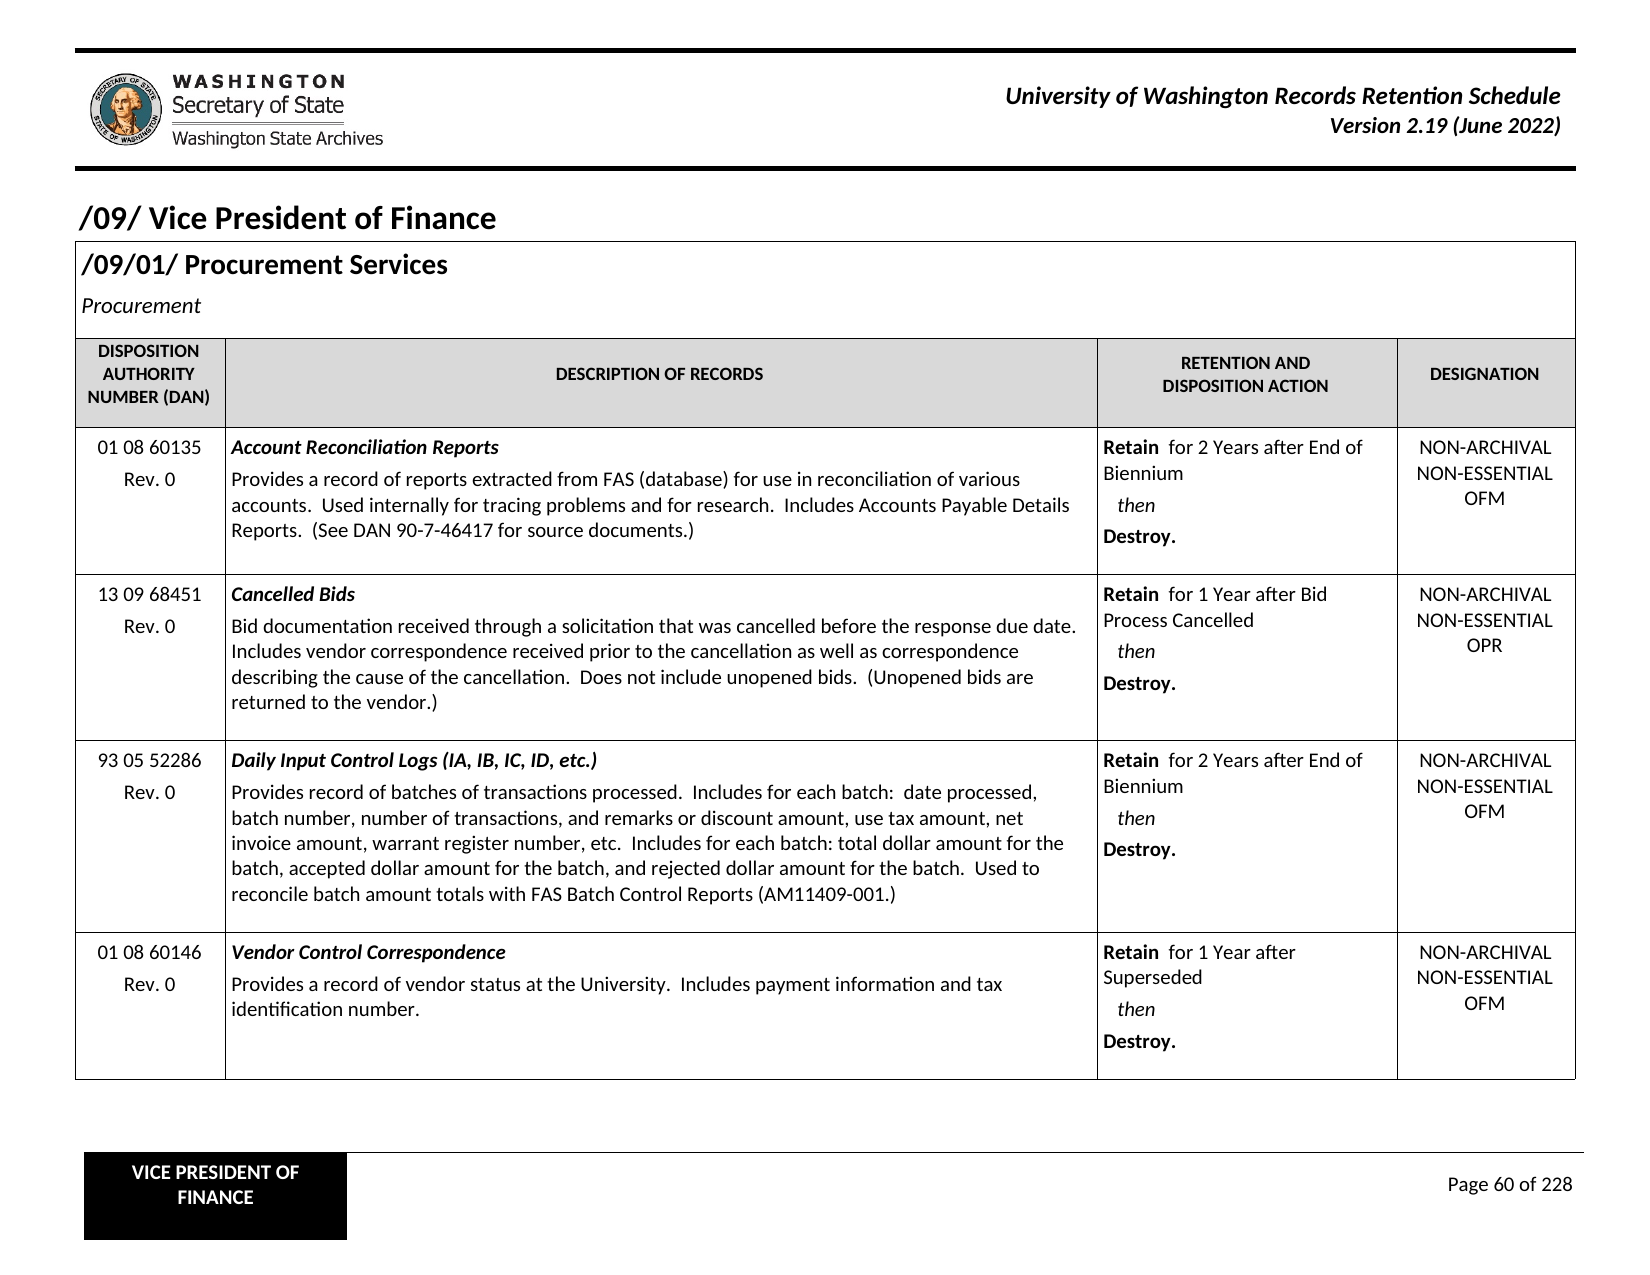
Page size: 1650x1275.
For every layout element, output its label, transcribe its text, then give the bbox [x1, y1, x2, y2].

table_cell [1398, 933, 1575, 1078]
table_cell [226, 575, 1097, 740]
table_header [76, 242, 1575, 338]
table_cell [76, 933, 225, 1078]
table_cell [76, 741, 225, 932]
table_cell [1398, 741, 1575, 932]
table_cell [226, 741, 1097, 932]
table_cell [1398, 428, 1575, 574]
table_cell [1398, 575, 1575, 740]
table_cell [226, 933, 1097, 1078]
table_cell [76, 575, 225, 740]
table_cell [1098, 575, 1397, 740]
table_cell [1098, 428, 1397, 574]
subtitle /09/ Vice President of Finance [75, 197, 1575, 238]
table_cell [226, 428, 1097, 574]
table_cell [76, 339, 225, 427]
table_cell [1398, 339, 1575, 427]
picture [86, 53, 403, 164]
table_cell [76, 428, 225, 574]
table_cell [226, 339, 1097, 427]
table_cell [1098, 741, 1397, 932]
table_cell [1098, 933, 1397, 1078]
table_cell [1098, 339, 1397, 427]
